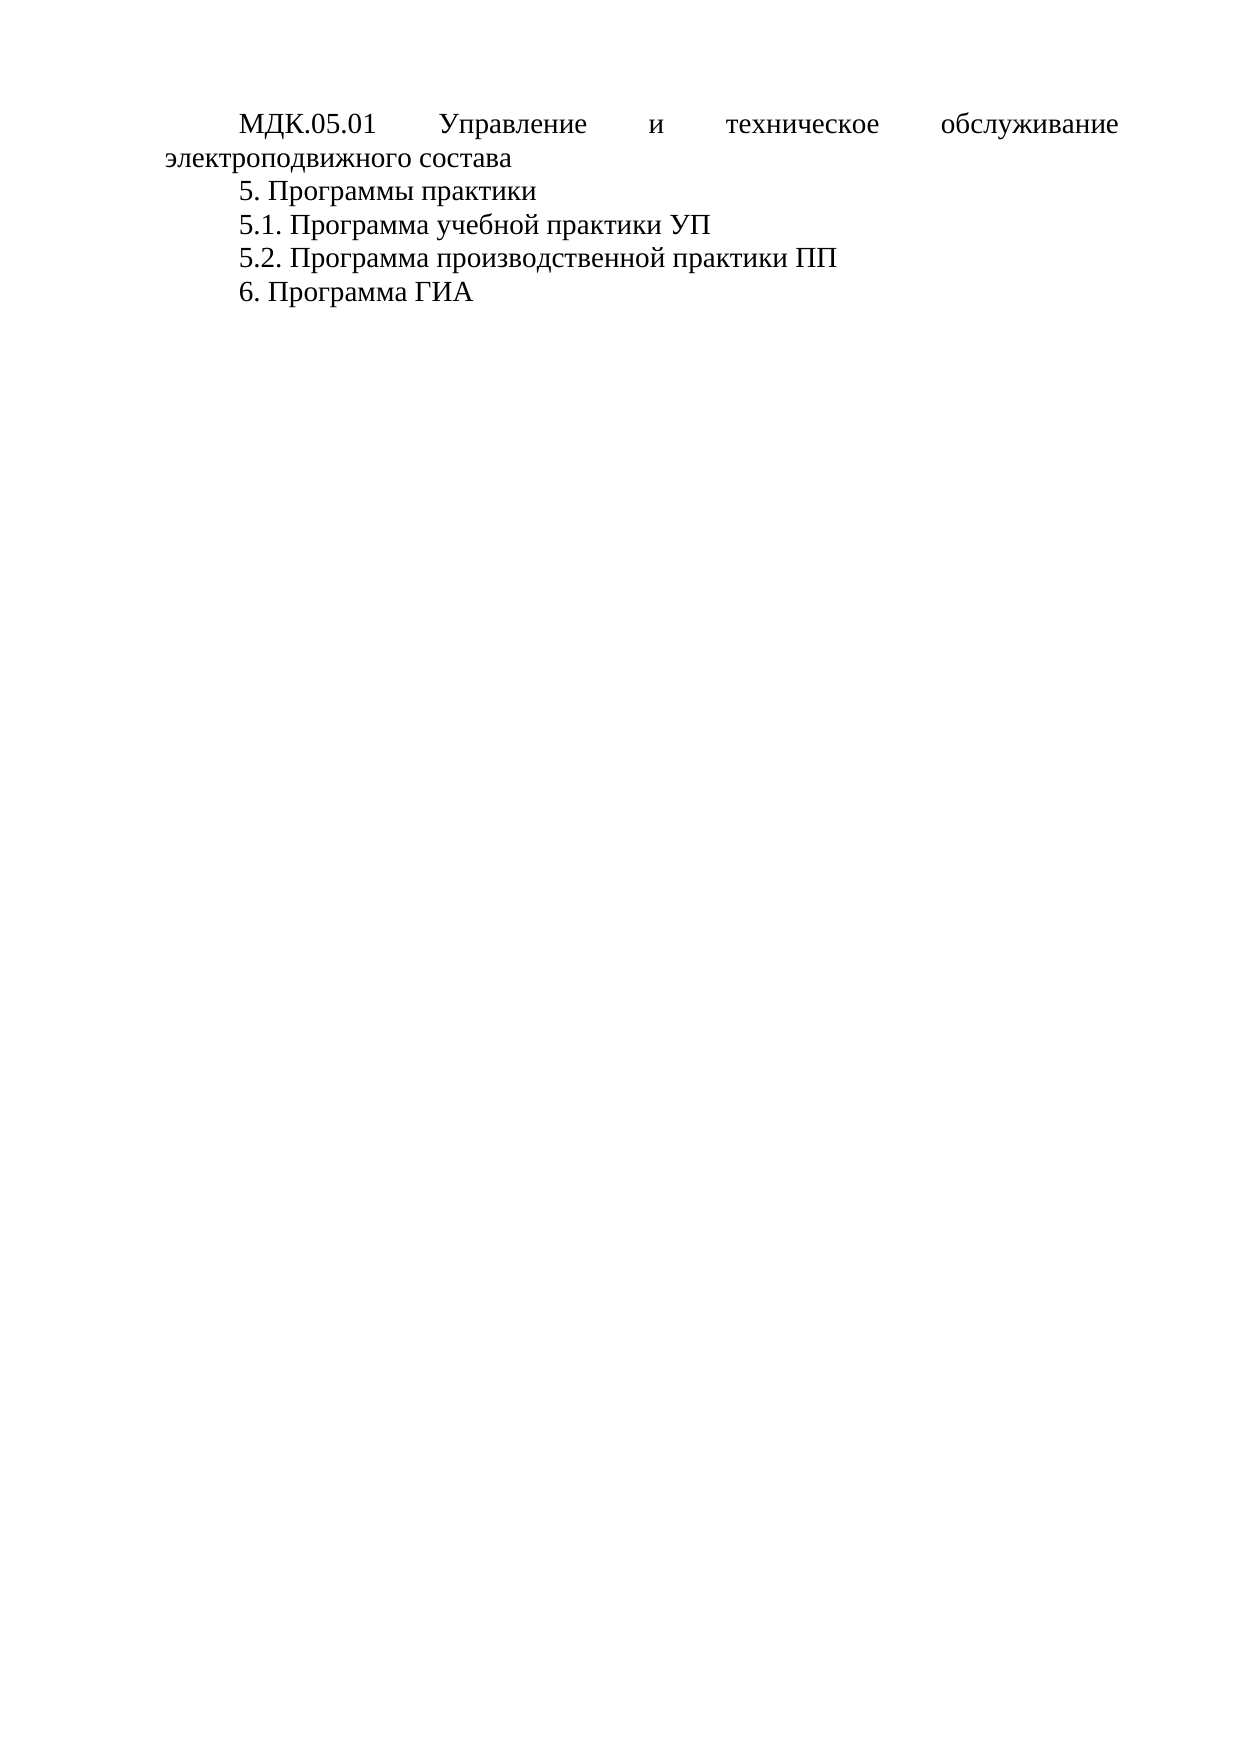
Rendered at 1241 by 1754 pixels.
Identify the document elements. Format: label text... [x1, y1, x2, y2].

text 5. Программы практики [164, 173, 1119, 207]
text 5.1. Программа учебной практики УП [164, 207, 1119, 240]
text МДК.05.01 Управление и техническое обслуживание электроподвижного состава [164, 106, 1119, 173]
text 6. Программа ГИА [164, 274, 1119, 307]
text 5.2. Программа производственной практики ПП [164, 240, 1119, 274]
